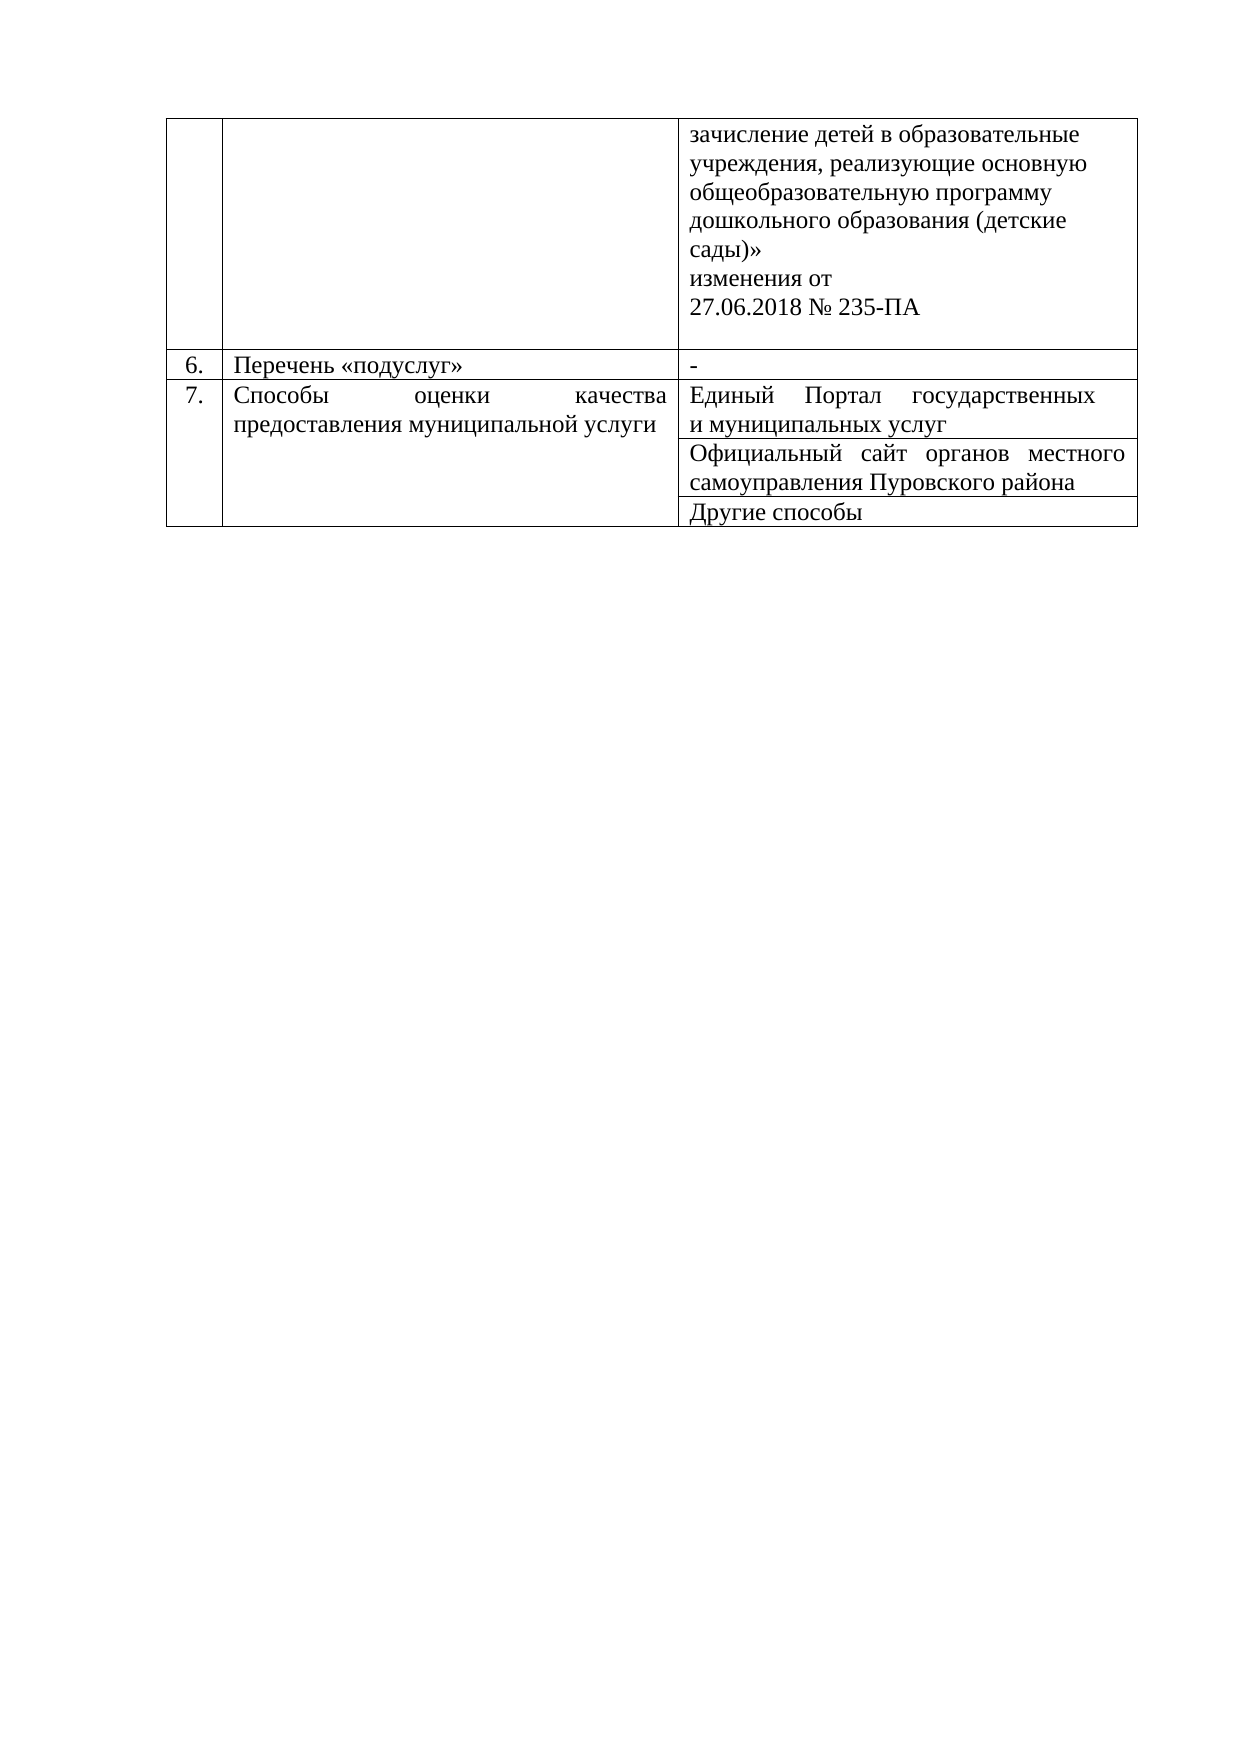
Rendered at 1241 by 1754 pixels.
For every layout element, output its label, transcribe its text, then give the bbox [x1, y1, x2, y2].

table_cell Способы оценки качества предоставления муниципальной услуги [223, 380, 678, 526]
table_cell Перечень «подуслуг» [223, 350, 678, 379]
table_cell 5. [167, 119, 222, 349]
table_cell Другие способы [679, 497, 1137, 526]
table_cell 6. [167, 350, 222, 379]
table_cell Официальный сайт органов местного самоуправления Пуровского района [679, 439, 1137, 496]
table_cell - [679, 350, 1137, 379]
table_cell 7. [167, 380, 222, 526]
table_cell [679, 119, 1137, 349]
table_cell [223, 119, 678, 349]
table_cell Единый Портал государственных и муниципальных услуг [679, 380, 1137, 437]
